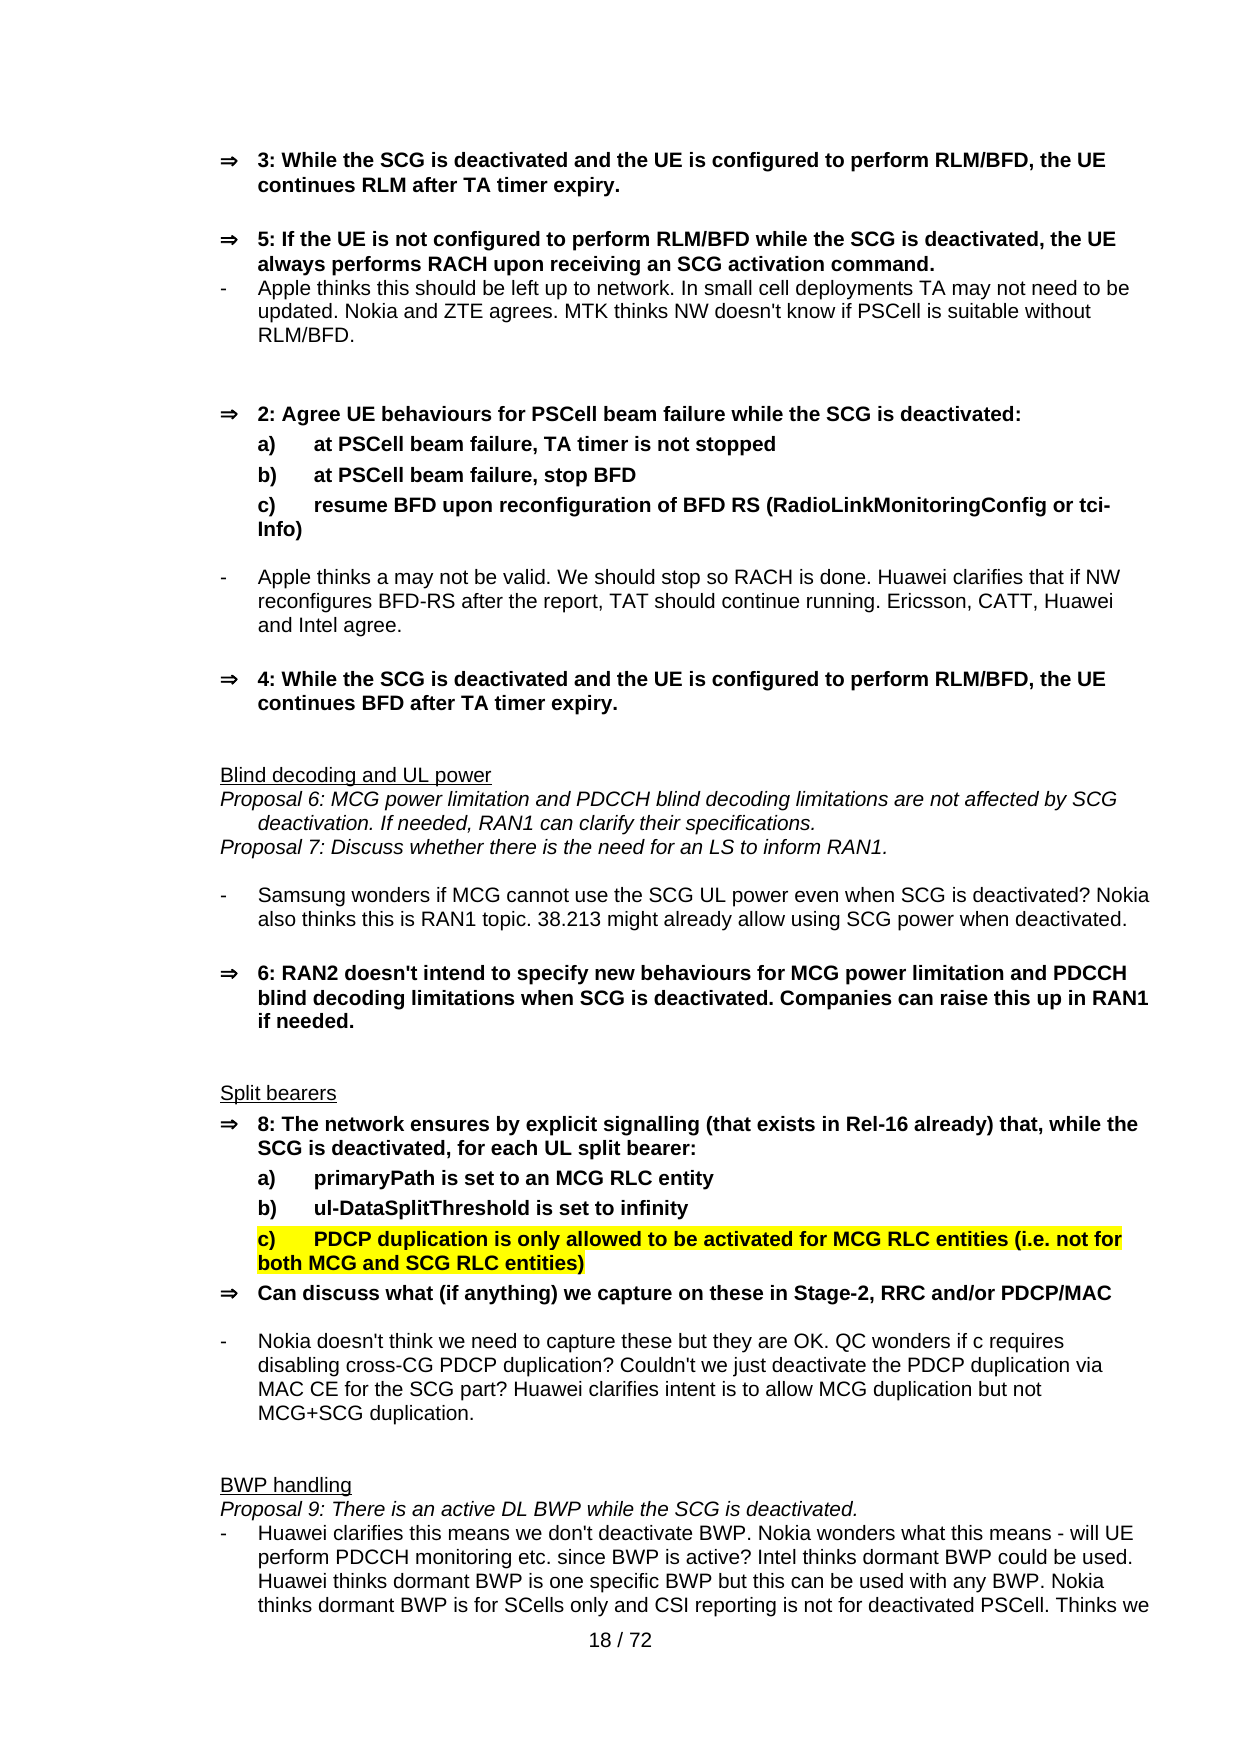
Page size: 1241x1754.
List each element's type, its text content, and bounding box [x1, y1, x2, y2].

list b) ul-DataSplitThreshold is set to infinity [257, 1196, 1152, 1220]
text 2: Agree UE behaviours for PSCell beam failure while the SCG is deactivated: [220, 401, 1152, 426]
list a) at PSCell beam failure, TA timer is not stopped [257, 432, 1152, 456]
text - Apple thinks a may not be valid. We should stop so RACH is done. Huawei clarifies that if NW reconfigures BFD-RS after the report, TAT should continue running. Ericsson, CATT, Huawei and Intel agree. [220, 564, 1152, 636]
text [220, 1521, 1152, 1617]
text Proposal 7: Discuss whether there is the need for an LS to inform RAN1. [220, 835, 1152, 859]
text Proposal 6: MCG power limitation and PDCCH blind decoding limitations are not affected by SCG deactivation. If needed, RAN1 can clarify their specifications. [220, 787, 1152, 835]
text - Samsung wonders if MCG cannot use the SCG UL power even when SCG is deactivated? Nokia also thinks this is RAN1 topic. 38.213 might already allow using SCG power when deactivated. [220, 883, 1152, 931]
text 8: The network ensures by explicit signalling (that exists in Rel-16 already) that, while the SCG is deactivated, for each UL split bearer: [220, 1111, 1152, 1160]
text - Apple thinks this should be left up to network. In small cell deployments TA may not need to be updated. Nokia and ZTE agrees. MTK thinks NW doesn't know if PSCell is suitable without RLM/BFD. [220, 275, 1152, 347]
text - Nokia doesn't think we need to capture these but they are OK. QC wonders if c requires disabling cross-CG PDCP duplication? Couldn't we just deactivate the PDCP duplication via MAC CE for the SCG part? Huawei clarifies intent is to allow MCG duplication but not MCG+SCG duplication. [220, 1329, 1152, 1425]
text BWP handling [220, 1473, 1152, 1497]
text Blind decoding and UL power [220, 763, 1152, 787]
list a) primaryPath is set to an MCG RLC entity [257, 1166, 1152, 1190]
list b) at PSCell beam failure, stop BFD [257, 462, 1152, 486]
list c) resume BFD upon reconfiguration of BFD RS (RadioLinkMonitoringConfig or tci-Info) [257, 493, 1152, 541]
text Split bearers [220, 1081, 1152, 1105]
text Can discuss what (if anything) we capture on these in Stage-2, RRC and/or PDCP/MAC [220, 1281, 1152, 1305]
text 3: While the SCG is deactivated and the UE is configured to perform RLM/BFD, the UE continues RLM after TA timer expiry. [220, 148, 1152, 197]
text 6: RAN2 doesn't intend to specify new behaviours for MCG power limitation and PDCCH blind decoding limitations when SCG is deactivated. Companies can raise this up in RAN1 if needed. [220, 961, 1152, 1033]
text 4: While the SCG is deactivated and the UE is configured to perform RLM/BFD, the UE continues BFD after TA timer expiry. [220, 667, 1152, 715]
text 5: If the UE is not configured to perform RLM/BFD while the SCG is deactivated, the UE always performs RACH upon receiving an SCG activation command. [220, 227, 1152, 275]
text Proposal 9: There is an active DL BWP while the SCG is deactivated. [220, 1497, 1152, 1521]
list c) PDCP duplication is only allowed to be activated for MCG RLC entities (i.e. not for both MCG and SCG RLC entities) [585, 1226, 1152, 1274]
